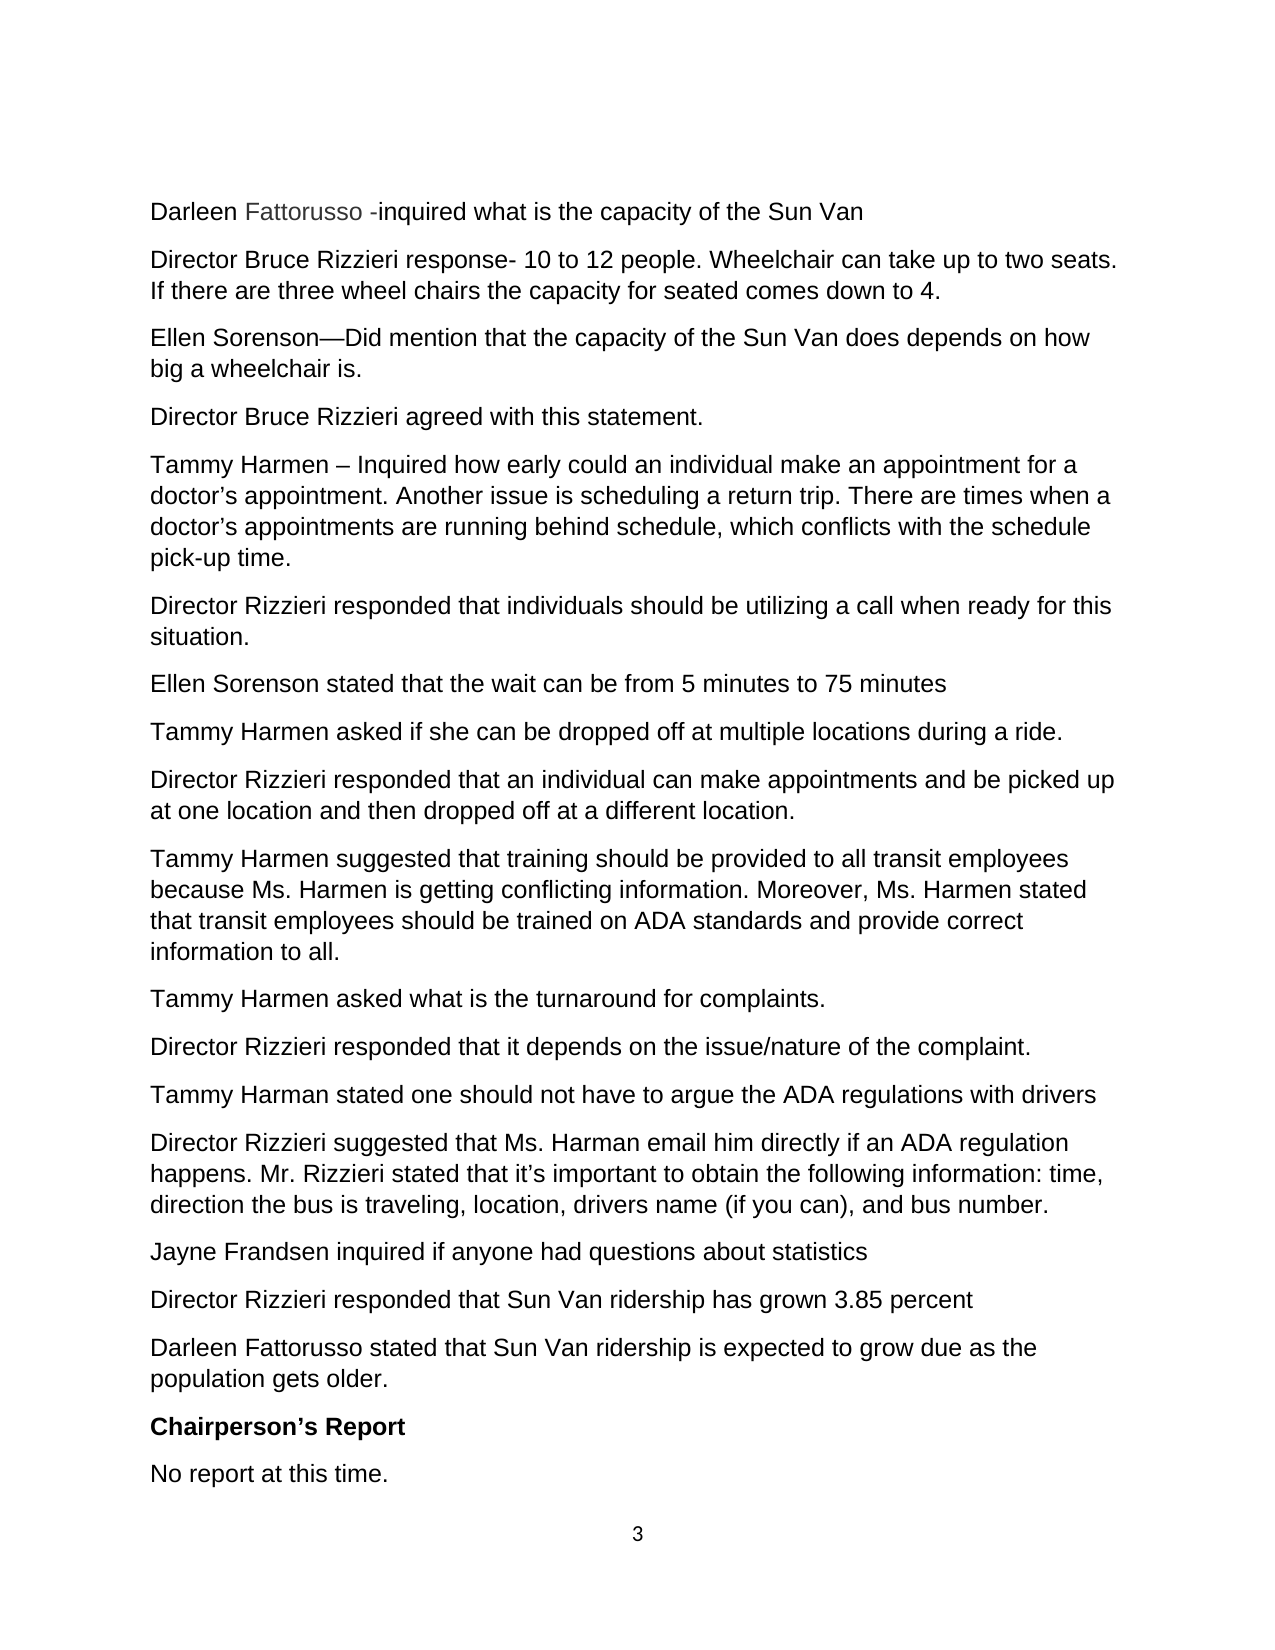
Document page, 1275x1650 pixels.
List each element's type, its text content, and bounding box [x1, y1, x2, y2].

text Tammy Harmen suggested that training should be provided to all transit employees because Ms. Harmen is getting conflicting information. Moreover, Ms. Harmen stated that transit employees should be trained on ADA standards and provide correct information to all. [150, 844, 1125, 966]
text No report at this time. [150, 1459, 1125, 1488]
text Director Rizzieri responded that individuals should be utilizing a call when ready for this situation. [150, 591, 1125, 651]
text Tammy Harman stated one should not have to argue the ADA regulations with drivers [150, 1080, 1125, 1109]
text Chairperson’s Report [150, 1412, 1125, 1440]
text Tammy Harmen asked what is the turnaround for complaints. [150, 984, 1125, 1013]
text Director Rizzieri responded that an individual can make appointments and be picked up at one location and then dropped off at a different location. [150, 765, 1125, 825]
text Director Rizzieri suggested that Ms. Harman email him directly if an ADA regulation happens. Mr. Rizzieri stated that it’s important to obtain the following information: time, direction the bus is traveling, location, drivers name (if you can), and bus number. [150, 1128, 1125, 1218]
text Darleen Fattorusso -inquired what is the capacity of the Sun Van [150, 197, 1125, 226]
text Ellen Sorenson—Did mention that the capacity of the Sun Van does depends on how big a wheelchair is. [150, 323, 1125, 383]
text Jayne Frandsen inquired if anyone had questions about statistics [150, 1237, 1125, 1266]
text Director Rizzieri responded that it depends on the issue/nature of the complaint. [150, 1032, 1125, 1061]
text Darleen Fattorusso stated that Sun Van ridership is expected to grow due as the population gets older. [150, 1333, 1125, 1393]
text Tammy Harmen – Inquired how early could an individual make an appointment for a doctor’s appointment. Another issue is scheduling a return trip. There are times when a doctor’s appointments are running behind schedule, which conflicts with the schedule pick-up time. [150, 450, 1125, 572]
text Director Bruce Rizzieri agreed with this statement. [150, 402, 1125, 431]
text Director Rizzieri responded that Sun Van ridership has grown 3.85 percent [150, 1285, 1125, 1314]
text Director Bruce Rizzieri response- 10 to 12 people. Wheelchair can take up to two seats. If there are three wheel chairs the capacity for seated comes down to 4. [150, 245, 1125, 304]
text Tammy Harmen asked if she can be dropped off at multiple locations during a ride. [150, 717, 1125, 746]
text Ellen Sorenson stated that the wait can be from 5 minutes to 75 minutes [150, 669, 1125, 698]
